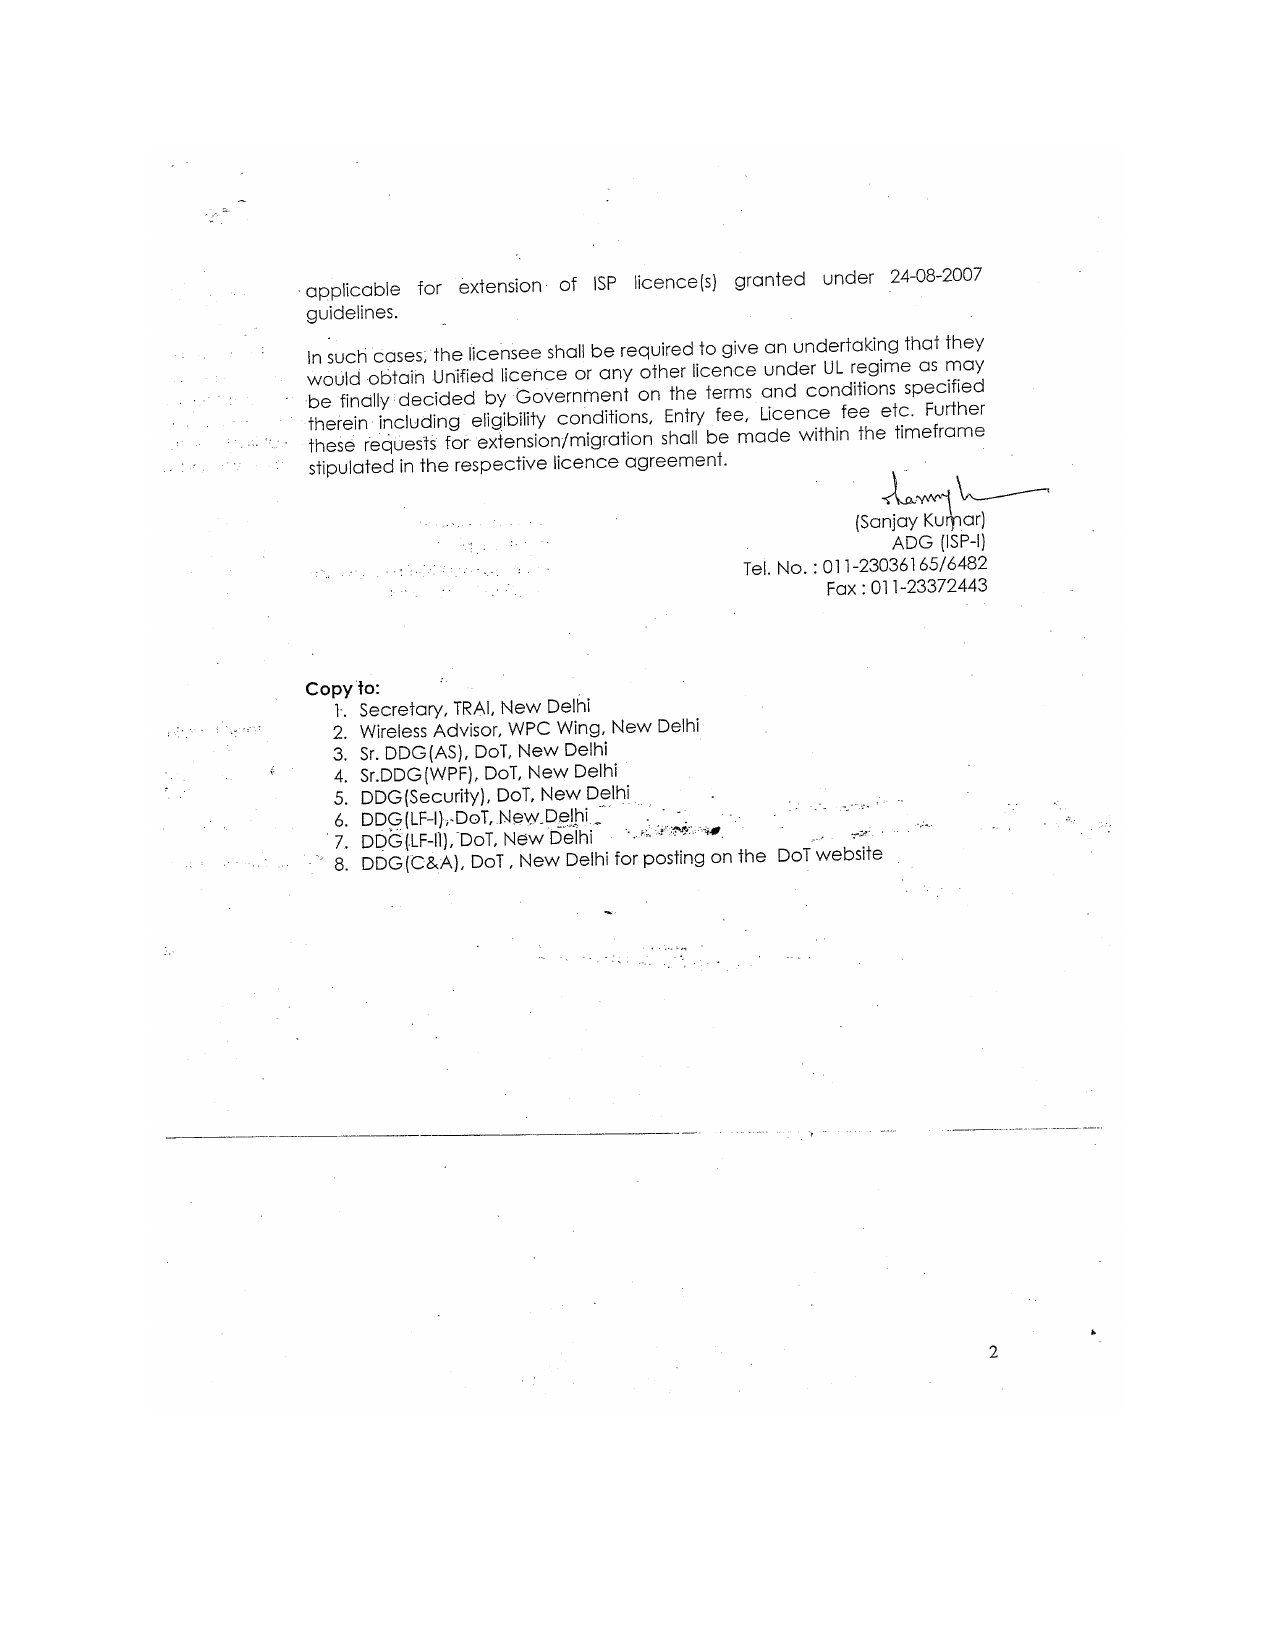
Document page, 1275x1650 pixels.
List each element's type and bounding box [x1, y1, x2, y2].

picture [150, 149, 1124, 1411]
